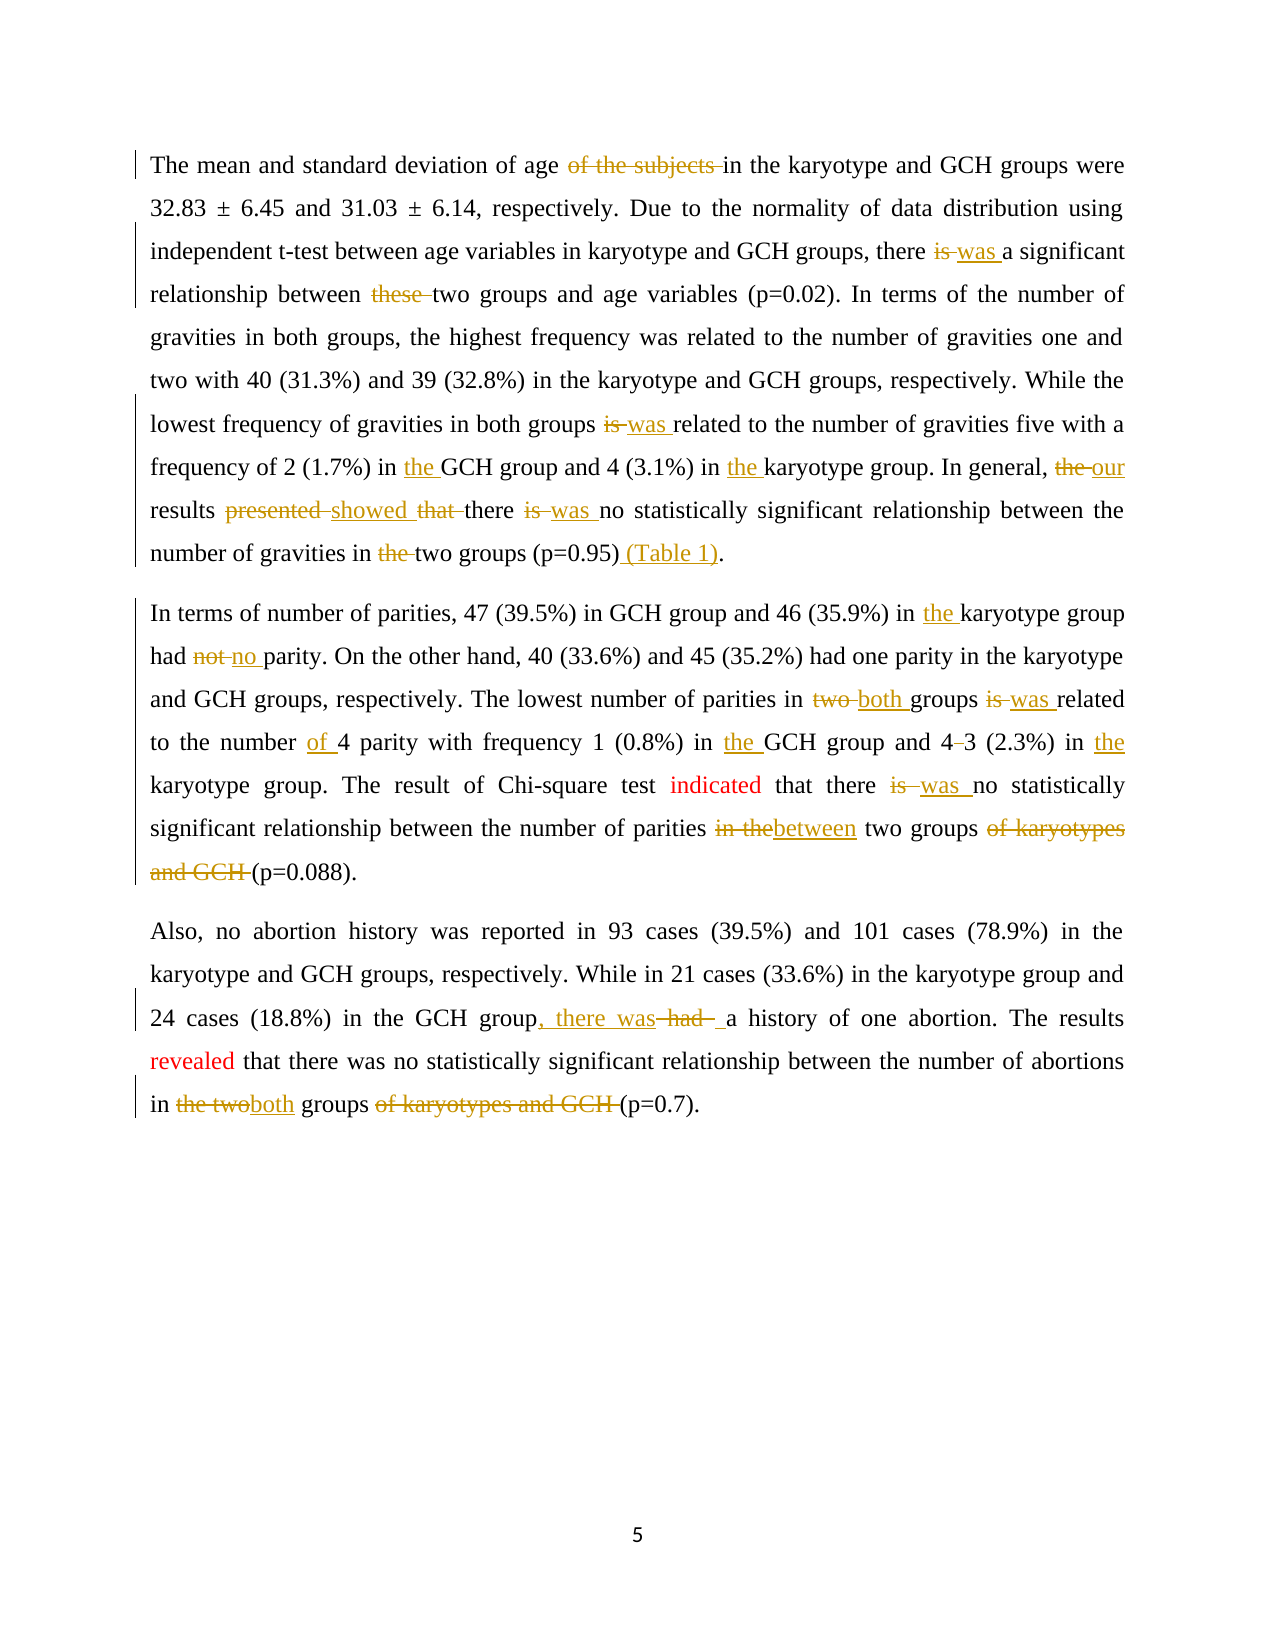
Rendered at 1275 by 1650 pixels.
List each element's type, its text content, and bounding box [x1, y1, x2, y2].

text Also, no abortion history was reported in 93 cases (39.5%) and 101 cases (78.9%) in the karyotype and GCH groups, respectively. While in 21 cases (33.6%) in the karyotype group and 24 cases (18.8%) in the GCH groupa history of one abortion. The results revealed that there was no statistically significant relationship between the number of abortions in groups (p=0.7). [150, 916, 1125, 1118]
text The mean and standard deviation of age in the karyotype and GCH groups were 32.83 ± 6.45 and 31.03 ± 6.14, respectively. Due to the normality of data distribution using independent t-test between age variables in karyotype and GCH groups, there a significant relationship between two groups and age variables (p=0.02). In terms of the number of gravities in both groups, the highest frequency was related to the number of gravities one and two with 40 (31.3%) and 39 (32.8%) in the karyotype and GCH groups, respectively. While the lowest frequency of gravities in both groups related to the number of gravities five with a frequency of 2 (1.7%) in GCH group and 4 (3.1%) in karyotype group. In general, results there no statistically significant relationship between the number of gravities in two groups (p=0.95). [150, 150, 1125, 567]
text In terms of number of parities, 47 (39.5%) in GCH group and 46 (35.9%) in karyotype group had parity. On the other hand, 40 (33.6%) and 45 (35.2%) had one parity in the karyotype and GCH groups, respectively. The lowest number of parities in groups related to the number 4 parity with frequency 1 (0.8%) in GCH group and 43 (2.3%) in karyotype group. The result of Chi-square test indicated that there no statistically significant relationship between the number of parities two groups (p=0.088). [150, 598, 1125, 885]
